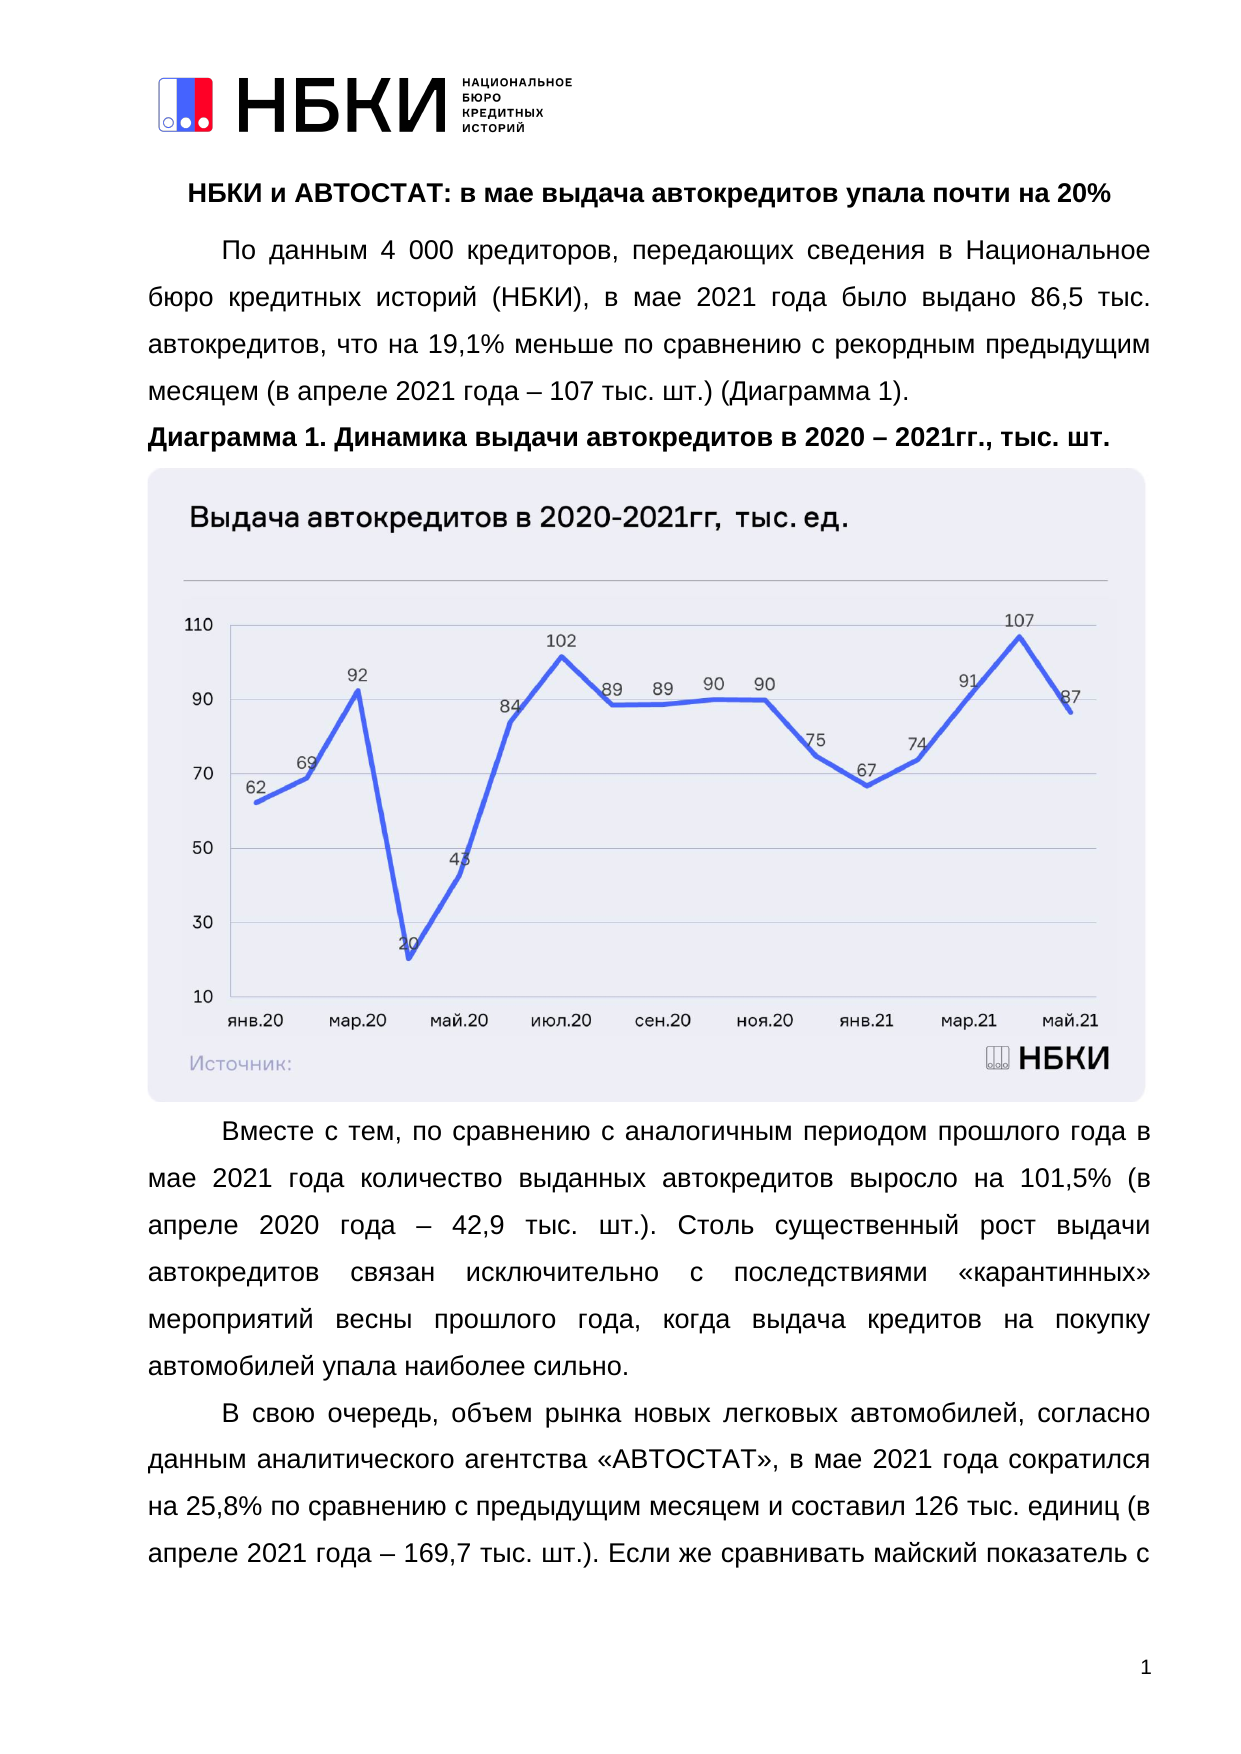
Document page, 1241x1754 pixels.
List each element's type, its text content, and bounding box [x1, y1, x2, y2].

text НБКИ и АВТОСТАТ: в мае выдача автокредитов упала почти на 20% [148, 177, 1152, 208]
text По данным 4 000 кредиторов, передающих сведения в Национальное бюро кредитных историй (НБКИ), в мае 2021 года было выдано 86,5 тыс. автокредитов, что на 19,1% меньше по сравнению с рекордным предыдущим месяцем (в апреле 2021 года – 107 тыс. шт.) (Диаграмма 1). [148, 234, 1152, 406]
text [148, 1397, 1152, 1568]
text Вместе с тем, по сравнению с аналогичным периодом прошлого года в мае 2021 года количество выданных автокредитов выросло на 101,5% (в апреле 2020 года – 42,9 тыс. шт.). Столь существенный рост выдачи автокредитов связан исключительно с последствиями «карантинных» мероприятий весны прошлого года, когда выдача кредитов на покупку автомобилей упала наиболее сильно. [148, 1115, 1152, 1381]
picture [147, 468, 1149, 1102]
text Диаграмма 1. Динамика выдачи автокредитов в 2020 – 2021гг., тыс. шт. [148, 421, 1152, 453]
picture [106, 25, 625, 186]
